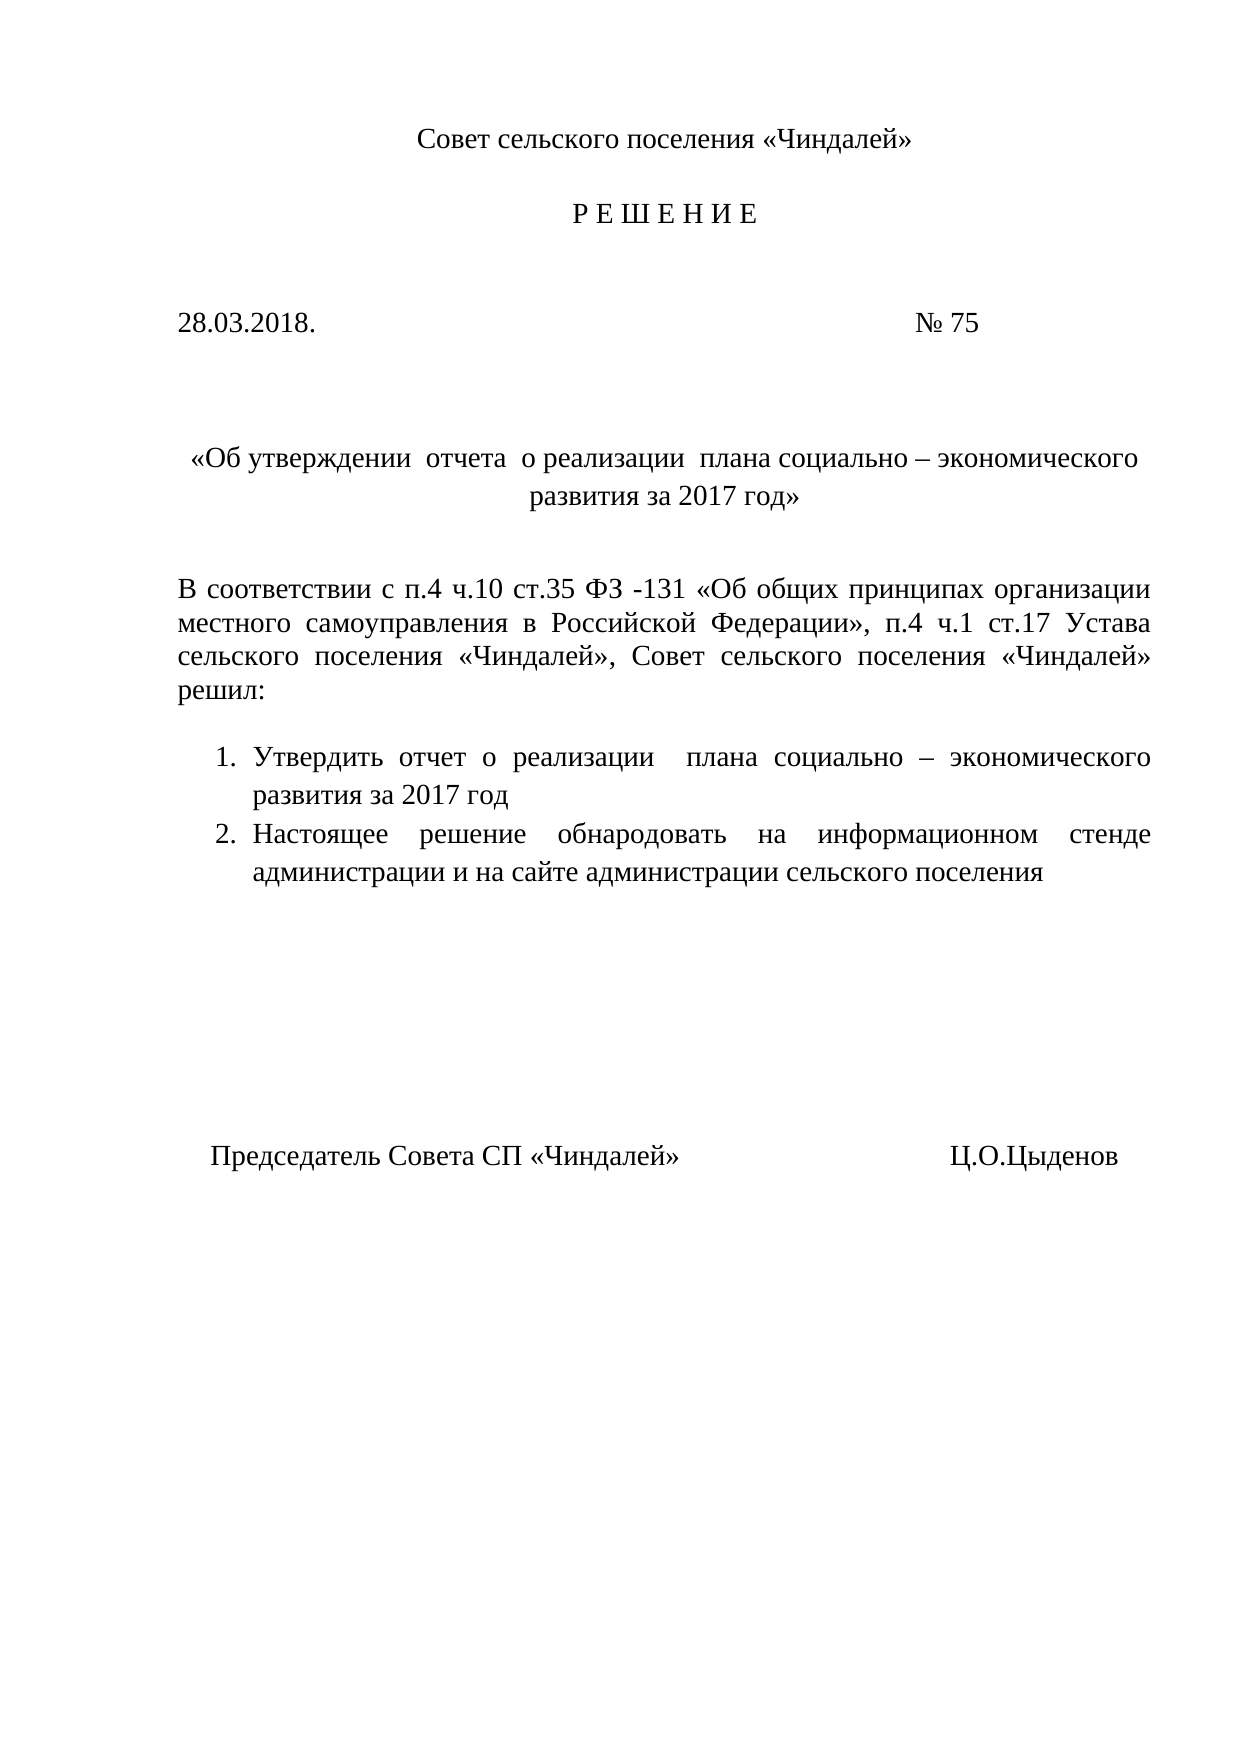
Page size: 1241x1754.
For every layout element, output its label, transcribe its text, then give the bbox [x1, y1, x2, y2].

text В соответствии с п.4 ч.10 ст.35 ФЗ -131 «Об общих принципах организации местного самоуправления в Российской Федерации», п.4 ч.1 ст.17 Устава сельского поселения «Чиндалей», Совет сельского поселения «Чиндалей» решил: [177, 571, 1152, 705]
text Совет сельского поселения «Чиндалей» [177, 118, 1152, 156]
list Настоящее решение обнародовать на информационном стенде администрации и на сайте администрации сельского поселения [215, 816, 1152, 888]
list «Об утверждении отчета о реализации плана социально – экономического развития за 2017 год» [177, 440, 1152, 512]
list Утвердить отчет о реализации плана социально – экономического развития за 2017 год [215, 739, 1152, 811]
text 28.03.2018. № 75 [177, 306, 1152, 339]
text Председатель Совета СП «Чиндалей» Ц.О.Цыденов [177, 1135, 1152, 1172]
text Р Е Ш Е Н И Е [177, 193, 1152, 231]
